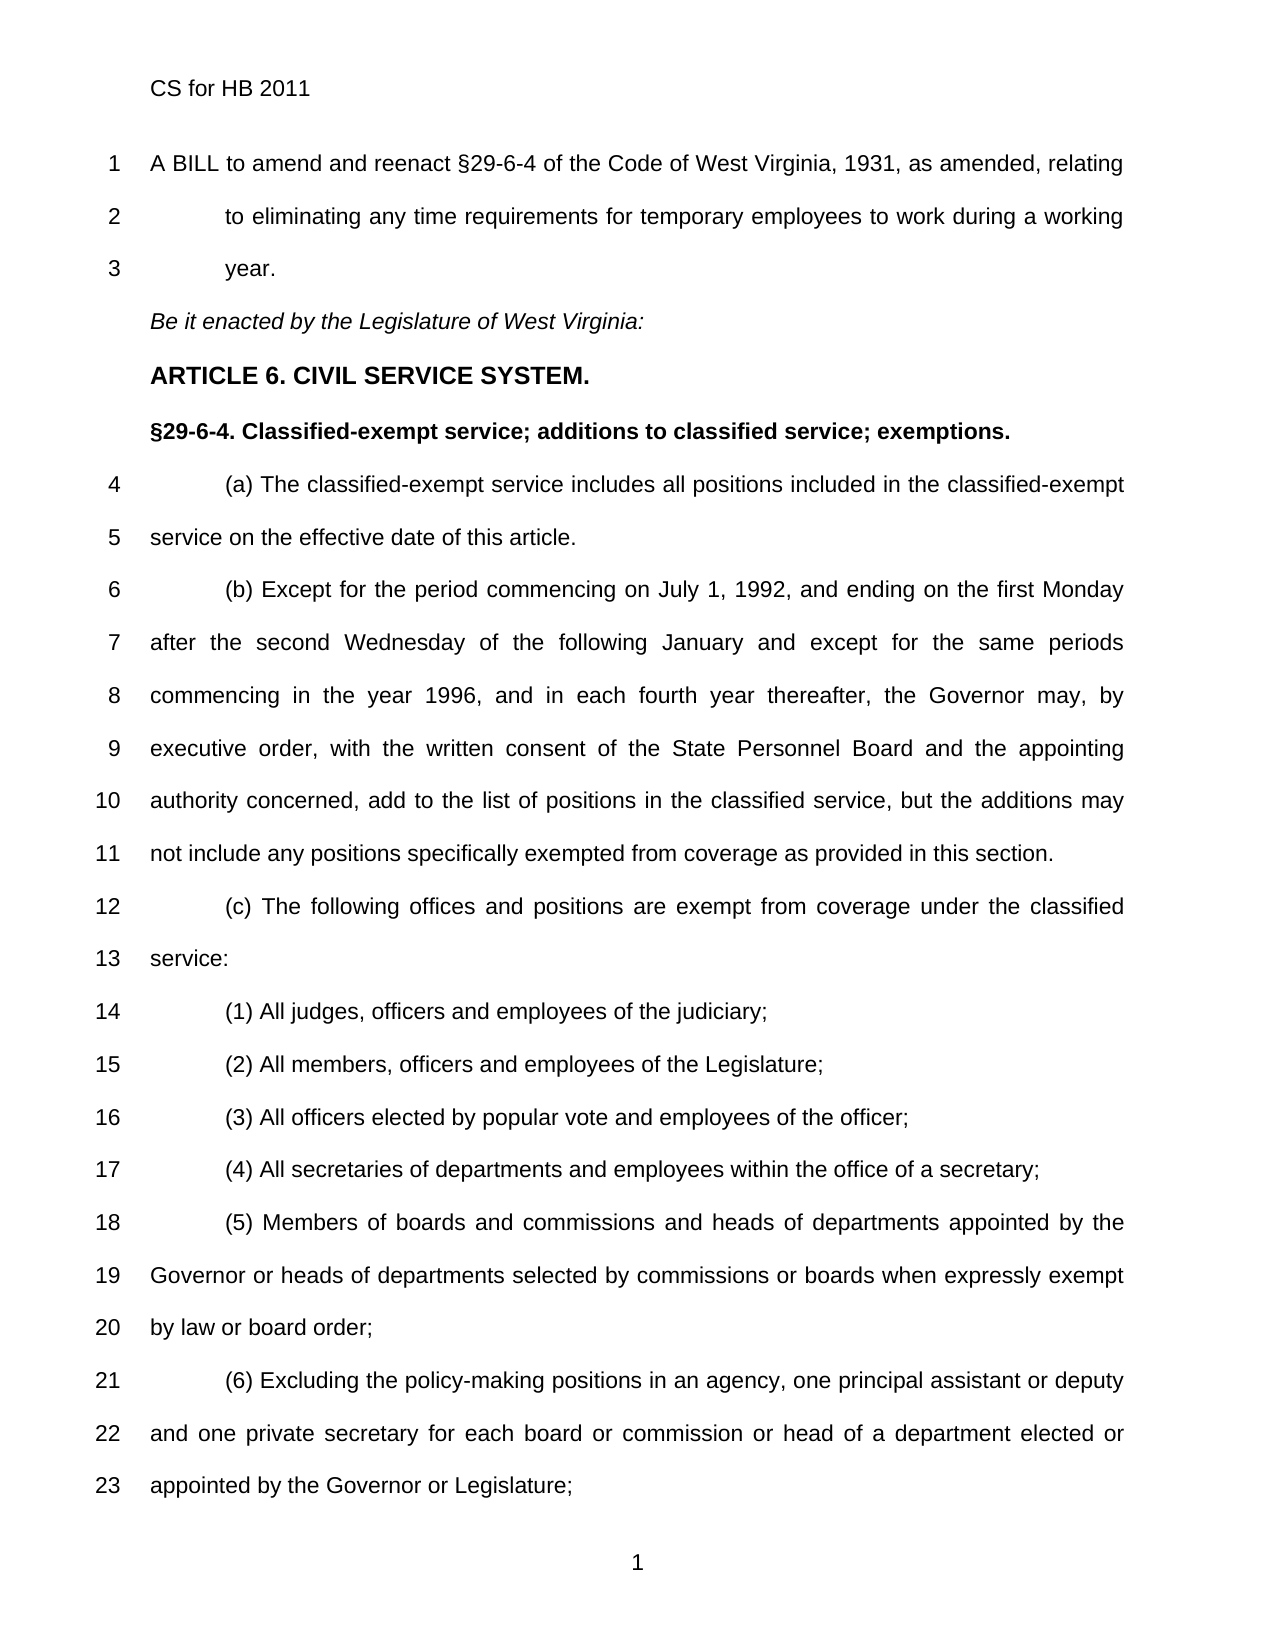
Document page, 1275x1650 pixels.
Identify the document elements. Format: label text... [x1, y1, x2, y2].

title A BILL to amend and reenact §29-6-4 of the Code of West Virginia, 1931, as amended, relating to eliminating any time requirements for temporary employees to work during a working year. [150, 150, 1125, 282]
text Be it enacted by the Legislature of West Virginia: [150, 308, 1125, 334]
subtitle §29-6-4. Classified-exempt service; additions to classified service; exemptions. [150, 418, 1125, 445]
subtitle ARTICLE 6. CIVIL SERVICE SYSTEM. [150, 361, 1125, 389]
text (6) Excluding the policy-making positions in an agency, one principal assistant or deputy and one private secretary for each board or commission or head of a department elected or appointed by the Governor or Legislature; [150, 1367, 1125, 1499]
text (a) The classified-exempt service includes all positions included in the classified-exempt service on the effective date of this article. [150, 471, 1125, 550]
text (c) The following offices and positions are exempt from coverage under the classified service: [150, 893, 1125, 972]
text (3) All officers elected by popular vote and employees of the officer; [150, 1103, 1125, 1130]
text (5) Members of boards and commissions and heads of departments appointed by the Governor or heads of departments selected by commissions or boards when expressly exempt by law or board order; [150, 1209, 1125, 1341]
text (2) All members, officers and employees of the Legislature; [150, 1051, 1125, 1077]
text (b) Except for the period commencing on July 1, 1992, and ending on the first Monday after the second Wednesday of the following January and except for the same periods commencing in the year 1996, and in each fourth year thereafter, the Governor may, by executive order, with the written consent of the State Personnel Board and the appointing authority concerned, add to the list of positions in the classified service, but the additions may not include any positions specifically exempted from coverage as provided in this section. [150, 576, 1125, 866]
text (4) All secretaries of departments and employees within the office of a secretary; [150, 1156, 1125, 1183]
text (1) All judges, officers and employees of the judiciary; [150, 998, 1125, 1024]
